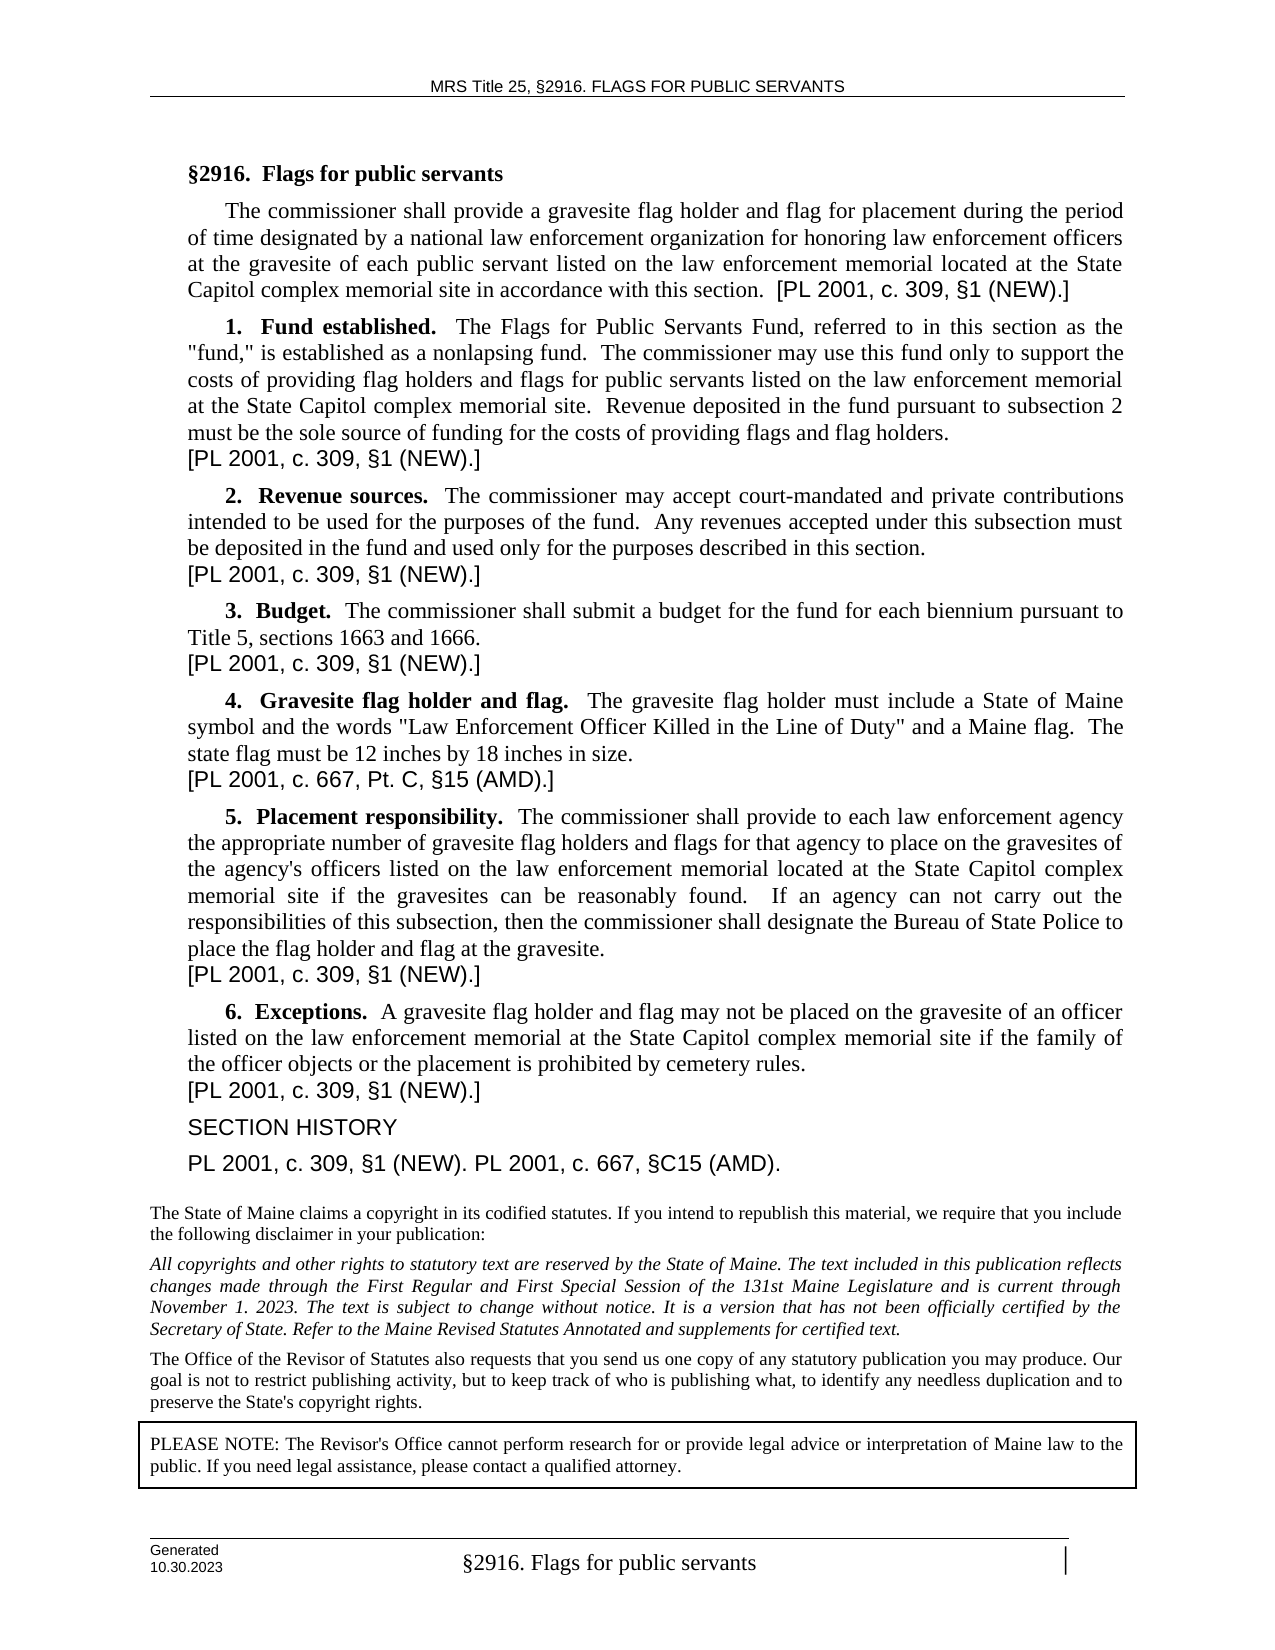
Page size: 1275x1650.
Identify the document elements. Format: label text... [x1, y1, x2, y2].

text §2916. Flags for public servants [187, 160, 1125, 187]
text 5. Placement responsibility. The commissioner shall provide to each law enforcement agency the appropriate number of gravesite flag holders and flags for that agency to place on the gravesites of the agency's officers listed on the law enforcement memorial located at the State Capitol complex memorial site if the gravesites can be reasonably found. If an agency can not carry out the responsibilities of this subsection, then the commissioner shall designate the Bureau of State Police to place the flag holder and flag at the gravesite. [187, 803, 1125, 961]
text 6. Exceptions. A gravesite flag holder and flag may not be placed on the gravesite of an officer listed on the law enforcement memorial at the State Capitol complex memorial site if the family of the officer objects or the placement is prohibited by cemetery rules. [187, 998, 1125, 1077]
text The State of Maine claims a copyright in its codified statutes. If you intend to republish this material, we require that you include the following disclaimer in your publication: [150, 1202, 1125, 1245]
text [PL 2001, c. 667, Pt. C, §15 (AMD).] [187, 766, 1125, 792]
text 1. Fund established. The Flags for Public Servants Fund, referred to in this section as the "fund," is established as a nonlapsing fund. The commissioner may use this fund only to support the costs of providing flag holders and flags for public servants listed on the law enforcement memorial at the State Capitol complex memorial site. Revenue deposited in the fund pursuant to subsection 2 must be the sole source of funding for the costs of providing flags and flag holders. [187, 313, 1125, 445]
text [PL 2001, c. 309, §1 (NEW).] [187, 445, 1125, 471]
text [PL 2001, c. 309, §1 (NEW).] [187, 561, 1125, 587]
text [PL 2001, c. 309, §1 (NEW).] [187, 1077, 1125, 1103]
text All copyrights and other rights to statutory text are reserved by the State of Maine. The text included in this publication reflects changes made through the First Regular and First Special Session of the 131st Maine Legislature and is current through November 1. 2023 . The text is subject to change without notice. It is a version that has not been officially certified by the Secretary of State. Refer to the Maine Revised Statutes Annotated and supplements for certified text. [150, 1253, 1125, 1339]
text [PL 2001, c. 309, §1 (NEW).] [187, 961, 1125, 987]
text 3. Budget. The commissioner shall submit a budget for the fund for each biennium pursuant to Title 5, sections 1663 and 1666. [187, 597, 1125, 650]
text 2. Revenue sources. The commissioner may accept court-mandated and private contributions intended to be used for the purposes of the fund. Any revenues accepted under this subsection must be deposited in the fund and used only for the purposes described in this section. [187, 482, 1125, 561]
text SECTION HISTORY [187, 1113, 1125, 1140]
text PLEASE NOTE: The Revisor's Office cannot perform research for or provide legal advice or interpretation of Maine law to the public. If you need legal assistance, please contact a qualified attorney. [140, 1423, 1135, 1487]
text The Office of the Revisor of Statutes also requests that you send us one copy of any statutory publication you may produce. Our goal is not to restrict publishing activity, but to keep track of who is publishing what, to identify any needless duplication and to preserve the State's copyright rights. [150, 1348, 1125, 1412]
text [PL 2001, c. 309, §1 (NEW).] [187, 650, 1125, 677]
text PL 2001, c. 309, §1 (NEW). PL 2001, c. 667, §C15 (AMD). [187, 1150, 1125, 1177]
text 4. Gravesite flag holder and flag. The gravesite flag holder must include a State of Maine symbol and the words "Law Enforcement Officer Killed in the Line of Duty" and a Maine flag. The state flag must be 12 inches by 18 inches in size. [187, 687, 1125, 766]
text The commissioner shall provide a gravesite flag holder and flag for placement during the period of time designated by a national law enforcement organization for honoring law enforcement officers at the gravesite of each public servant listed on the law enforcement memorial located at the State Capitol complex memorial site in accordance with this section. [PL 2001, c. 309, §1 (NEW).] [187, 197, 1125, 303]
